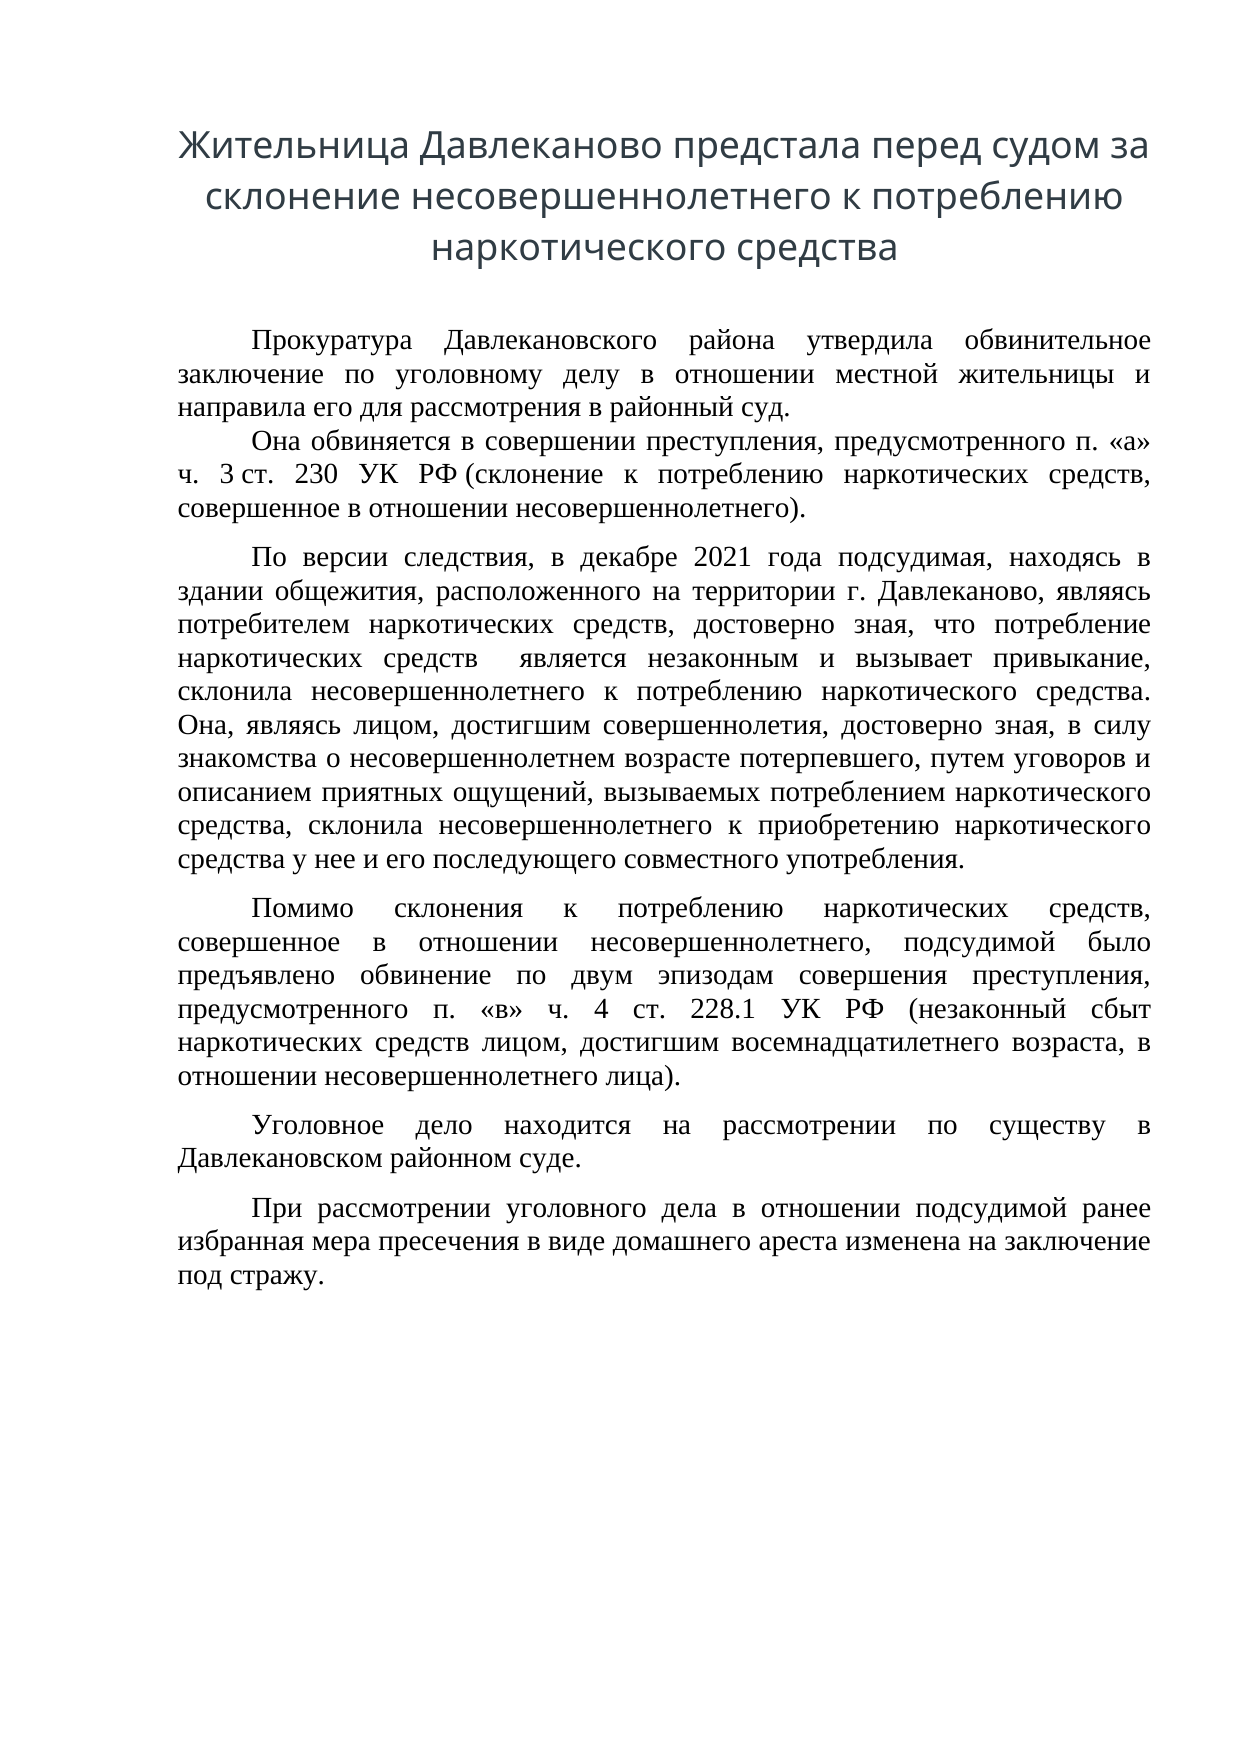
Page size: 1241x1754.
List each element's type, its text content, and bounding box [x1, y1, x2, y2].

text Она обвиняется в совершении преступления, предусмотренного п. «а» ч. 3 ст. 230 УК РФ (склонение к потреблению наркотических средств, совершенное в отношении несовершеннолетнего). [177, 423, 1152, 523]
text Жительница Давлеканово предстала перед судом за склонение несовершеннолетнего к потреблению наркотического средства [899, 118, 1152, 271]
text Жительница Давлеканово предстала перед судом за склонение несовершеннолетнего к потреблению наркотического средства [177, 118, 430, 271]
text Уголовное дело находится на рассмотрении по существу в Давлекановском районном суде. [177, 1107, 1152, 1174]
text Помимо склонения к потреблению наркотических средств, совершенное в отношении несовершеннолетнего, подсудимой было предъявлено обвинение по двум эпизодам совершения преступления, предусмотренного п. «в» ч. 4 ст. 228.1 УК РФ (незаконный сбыт наркотических средств лицом, достигшим восемнадцатилетнего возраста, в отношении несовершеннолетнего лица). [177, 890, 1152, 1091]
text При рассмотрении уголовного дела в отношении подсудимой ранее избранная мера пресечения в виде домашнего ареста изменена на заключение под стражу. [177, 1190, 1152, 1290]
text По версии следствия, в декабре 2021 года подсудимая, находясь в здании общежития, расположенного на территории г. Давлеканово, являясь потребителем наркотических средств, достоверно зная, что потребление наркотических средств является незаконным и вызывает привыкание, склонила несовершеннолетнего к потреблению наркотического средства. Она, являясь лицом, достигшим совершеннолетия, достоверно зная, в силу знакомства о несовершеннолетнем возрасте потерпевшего, путем уговоров и описанием приятных ощущений, вызываемых потреблением наркотического средства, склонила несовершеннолетнего к приобретению наркотического средства у нее и его последующего совместного употребления. [177, 539, 1152, 874]
text Прокуратура Давлекановского района утвердила обвинительное заключение по уголовному делу в отношении местной жительницы и направила его для рассмотрения в районный суд. [177, 322, 1152, 423]
